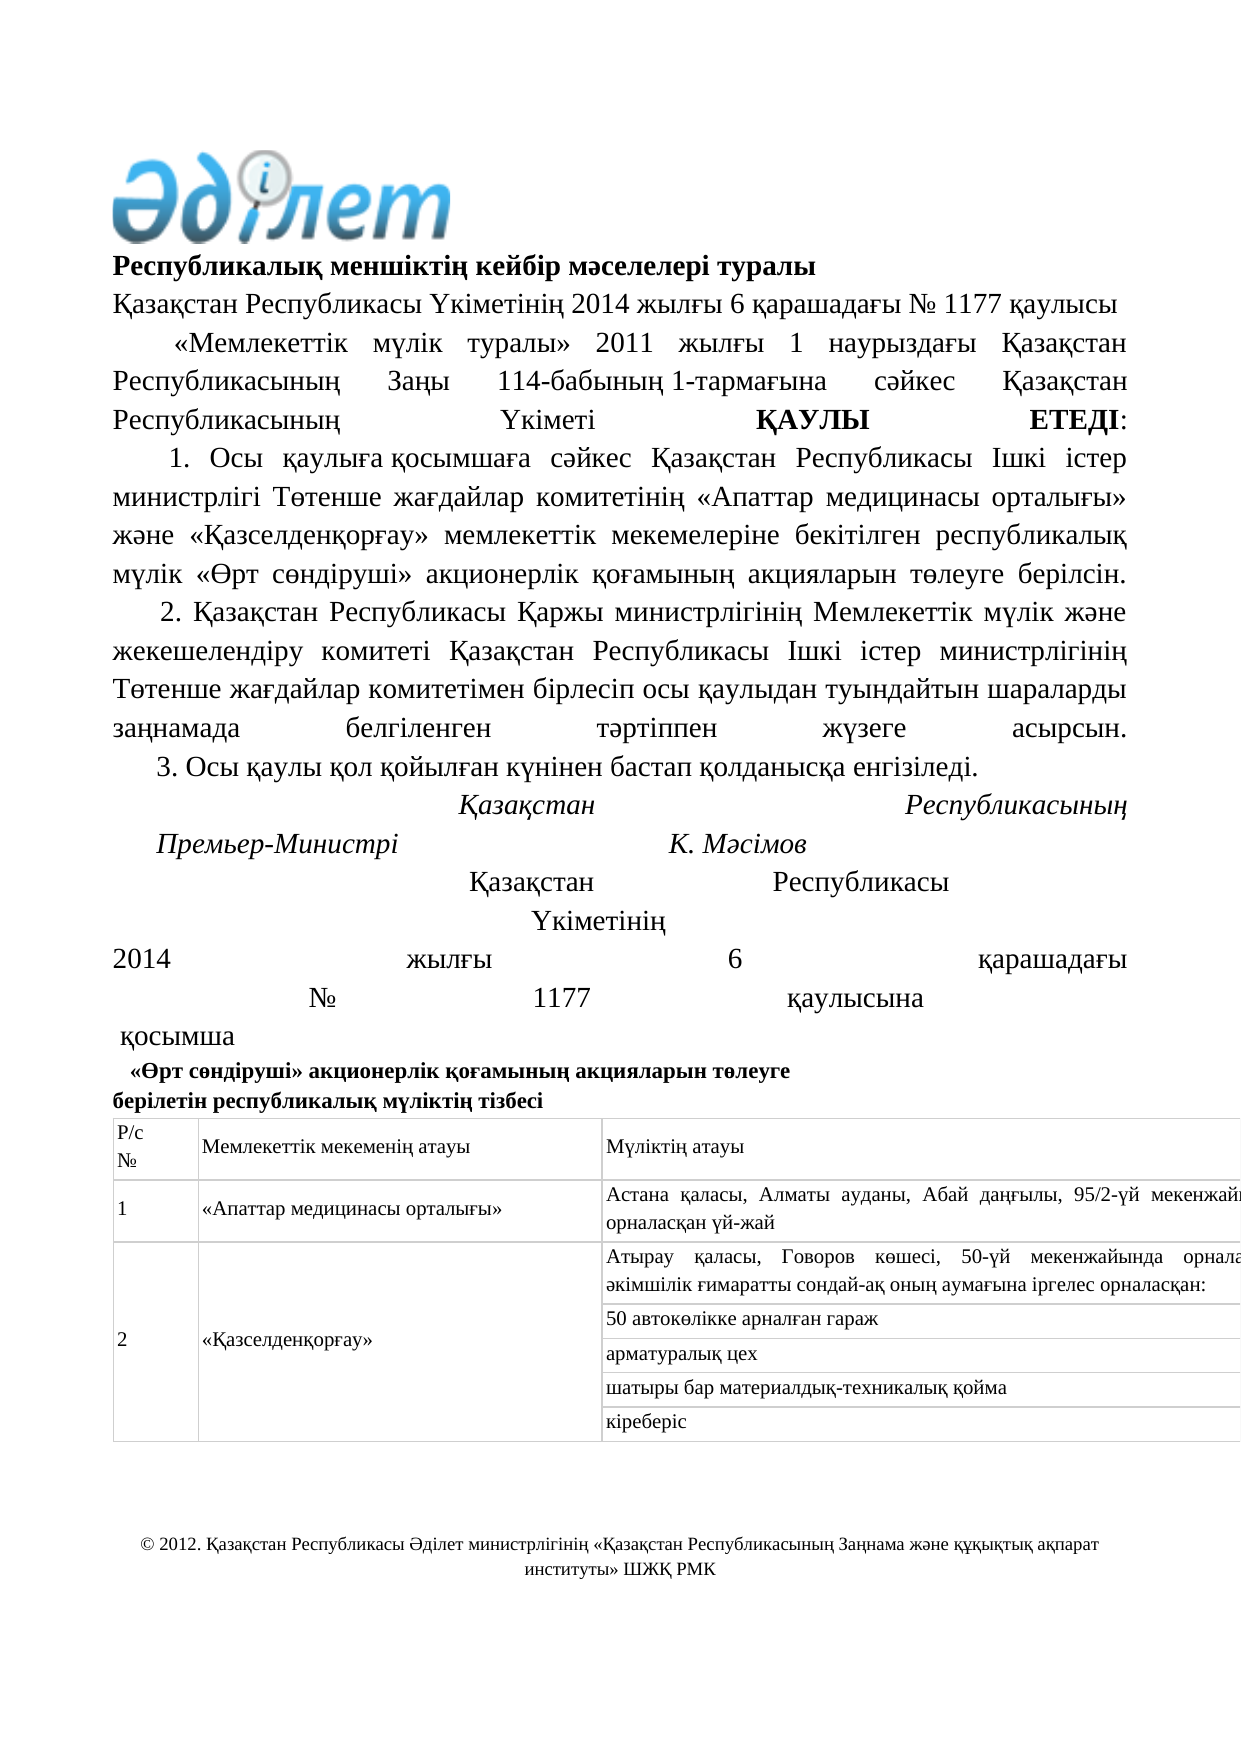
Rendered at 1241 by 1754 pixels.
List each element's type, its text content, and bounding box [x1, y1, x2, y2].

table_cell Атырау қаласы, Говоров көшесі, 50-үй мекенжайында орналасқан әкімшілік ғимаратты сондай-ақ оның аумағына іргелес орналасқан: [603, 1243, 1240, 1303]
text Республикалық меншіктің кейбір мәселелері туралы [112, 248, 1128, 281]
table_cell кіреберіс [603, 1408, 1240, 1441]
text Қазақстан Республикасының Премьер-Министрі К. Мәсімов [112, 787, 1128, 859]
table_cell 1 [114, 1181, 198, 1241]
table_cell 50 автокөлікке арналған гараж [603, 1305, 1240, 1338]
table_cell 2 [114, 1243, 198, 1441]
table_header Мемлекеттік мекеменің атауы [199, 1119, 601, 1179]
text «Өрт сөндіруші» акционерлік қоғамының акцияларын төлеуге берілетін республикалық мүліктің тізбесі [112, 1057, 1128, 1113]
table_cell Астана қаласы, Алматы ауданы, Абай даңғылы, 95/2-үй мекенжайында орналасқан үй-жай [603, 1181, 1240, 1241]
text Қазақстан Республикасы Үкіметінің 2014 жылғы 6 қарашадағы № 1177 қаулысы [112, 286, 1128, 320]
text © 2012. Қазақстан Республикасы Әділет министрлігінің «Қазақстан Республикасының Заңнама және құқықтық ақпарат институты» ШЖҚ РМК [112, 1533, 1128, 1579]
table_cell арматуралық цех [603, 1339, 1240, 1372]
text «Мемлекеттік мүлік туралы» 2011 жылғы 1 наурыздағы Қазақстан Республикасының Заңы 114-бабының 1-тармағына сәйкес Қазақстан Республикасының Үкіметі ҚАУЛЫ ЕТЕДІ: 1. Осы қаулыға қосымшаға сәйкес Қазақстан Республикасы Ішкі істер министрлігі Төтенше жағдайлар комитетінің «Апаттар медицинасы орталығы» және «Қазселденқорғау» мемлекеттік мекемелеріне бекітілген республикалық мүлік «Өрт сөндіруші» акционерлік қоғамының акцияларын төлеуге берілсін. 2. Қазақстан Республикасы Қаржы министрлігінің Мемлекеттік мүлік және жекешелендіру комитеті Қазақстан Республикасы Ішкі істер министрлігінің Төтенше жағдайлар комитетімен бірлесіп осы қаулыдан туындайтын шараларды заңнамада белгіленген тәртіппен жүзеге асырсын. 3. Осы қаулы қол қойылған күнінен бастап қолданысқа енгізіледі. [112, 325, 1128, 782]
table_cell «Апаттар медицинасы орталығы» [199, 1181, 601, 1241]
table_cell шатыры бар материалдық-техникалық қойма [603, 1373, 1240, 1406]
table_header Р/с № [114, 1119, 198, 1179]
picture [112, 150, 451, 244]
table_cell «Қазселденқорғау» [199, 1243, 601, 1441]
table_header Мүліктің атауы [603, 1119, 1240, 1179]
text Қазақстан Республикасы Үкіметінің 2014 жылғы 6 қарашадағы № 1177 қаулысына қосымша [112, 864, 1128, 1052]
